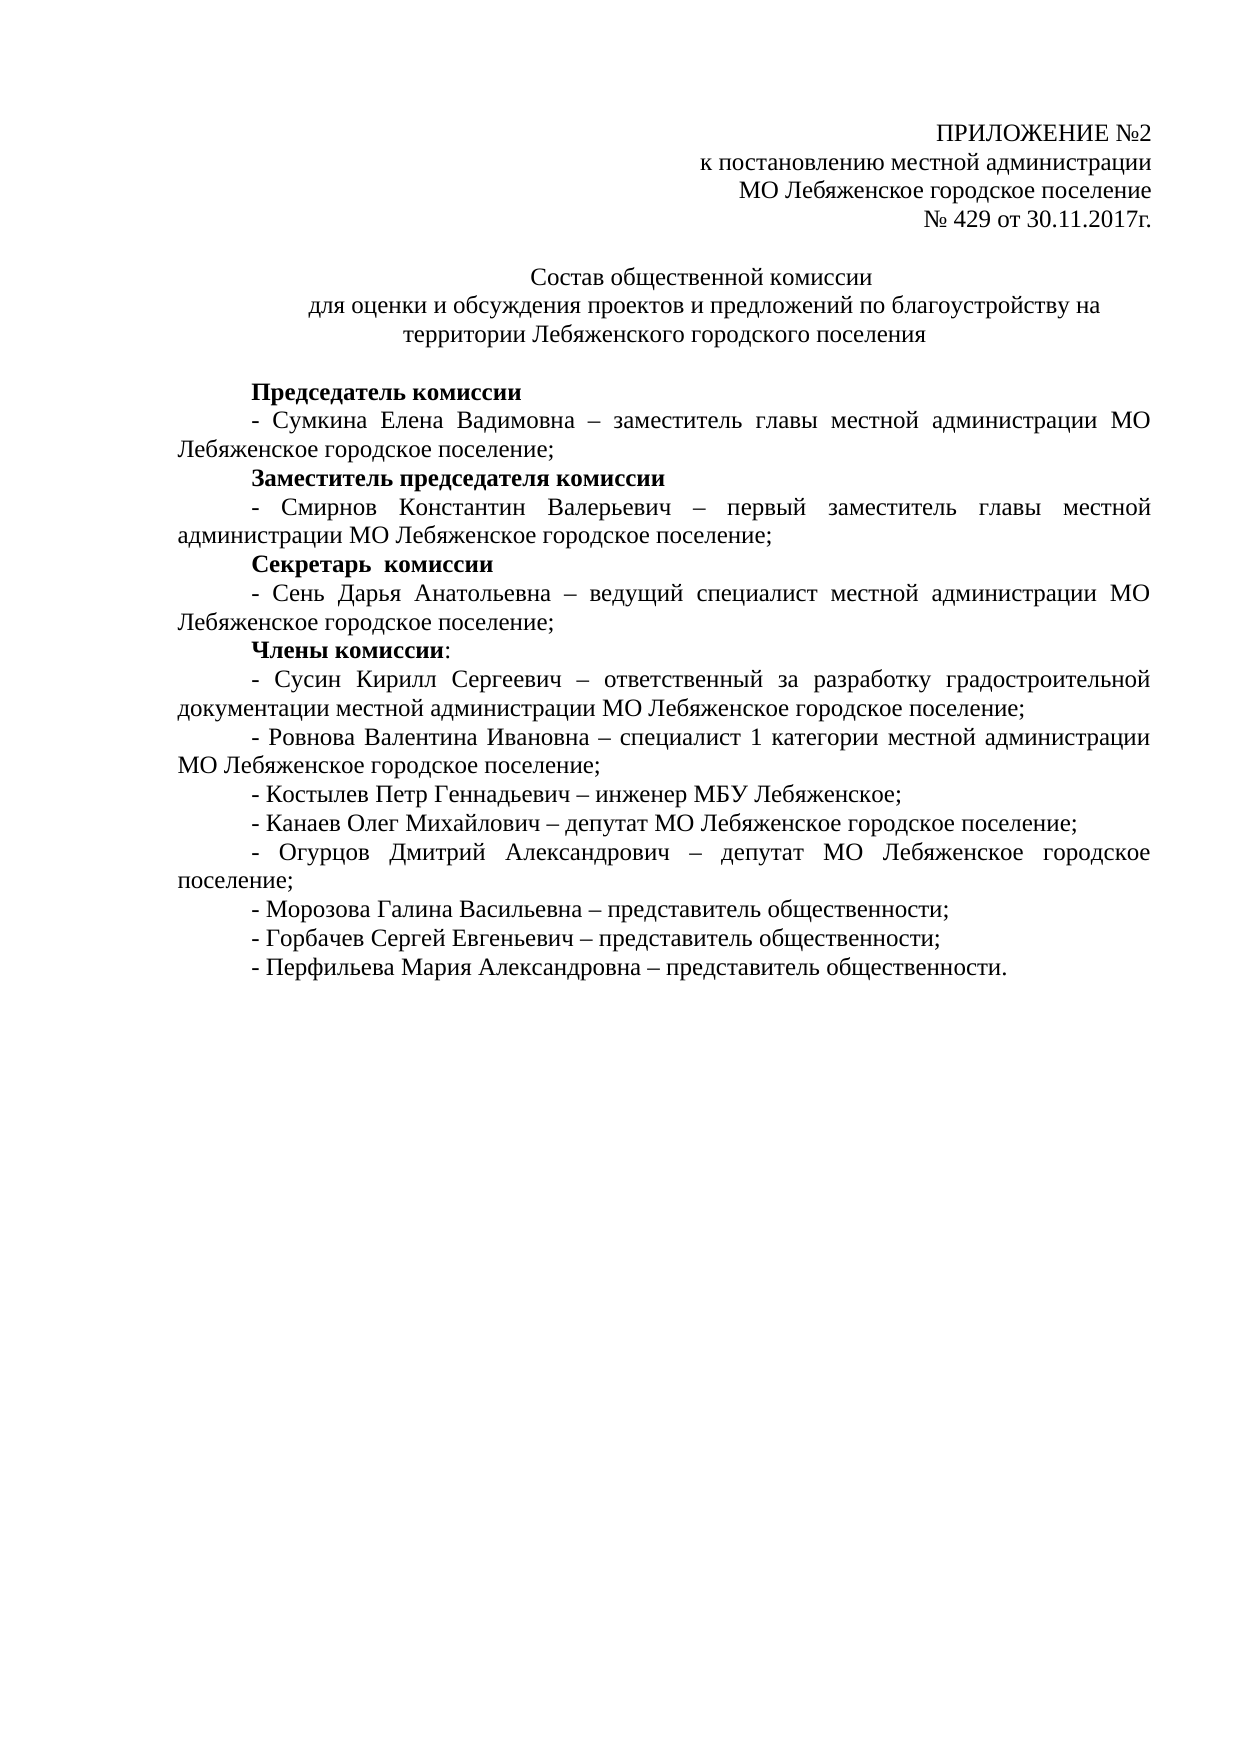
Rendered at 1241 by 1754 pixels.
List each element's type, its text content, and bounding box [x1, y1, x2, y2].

text ПРИЛОЖЕНИЕ №2 [177, 118, 1152, 147]
text № 429 от 30.11.2017г. [177, 204, 1152, 233]
text МО Лебяженское городское поселение [177, 176, 1152, 204]
text - Костылев Петр Геннадьевич – инженер МБУ Лебяженское; [177, 779, 1152, 808]
text - Морозова Галина Васильевна – представитель общественности; [177, 894, 1152, 923]
text - Огурцов Дмитрий Александрович – депутат МО Лебяженское городское поселение; [177, 837, 1152, 894]
text Состав общественной комиссии [177, 262, 1152, 291]
text - Сумкина Елена Вадимовна – заместитель главы местной администрации МО Лебяженское городское поселение; [177, 406, 1152, 463]
text Секретарь комиссии [177, 549, 1152, 578]
text - Смирнов Константин Валерьевич – первый заместитель главы местной администрации МО Лебяженское городское поселение; [177, 492, 1152, 549]
text - Ровнова Валентина Ивановна – специалист 1 категории местной администрации МО Лебяженское городское поселение; [177, 722, 1152, 779]
text - Сусин Кирилл Сергеевич – ответственный за разработку градостроительной документации местной администрации МО Лебяженское городское поселение; [177, 664, 1152, 722]
text - Сень Дарья Анатольевна – ведущий специалист местной администрации МО Лебяженское городское поселение; [177, 578, 1152, 636]
text - Горбачев Сергей Евгеньевич – представитель общественности; [177, 923, 1152, 952]
text - Перфильева Мария Александровна – представитель общественности. [177, 952, 1152, 981]
text Члены комиссии: [177, 636, 1152, 664]
text Председатель комиссии [177, 377, 1152, 406]
text к постановлению местной администрации [177, 147, 1152, 176]
text для оценки и обсуждения проектов и предложений по благоустройству на территории Лебяженского городского поселения [177, 291, 1152, 348]
text Заместитель председателя комиссии [177, 463, 1152, 492]
text - Канаев Олег Михайлович – депутат МО Лебяженское городское поселение; [177, 808, 1152, 837]
